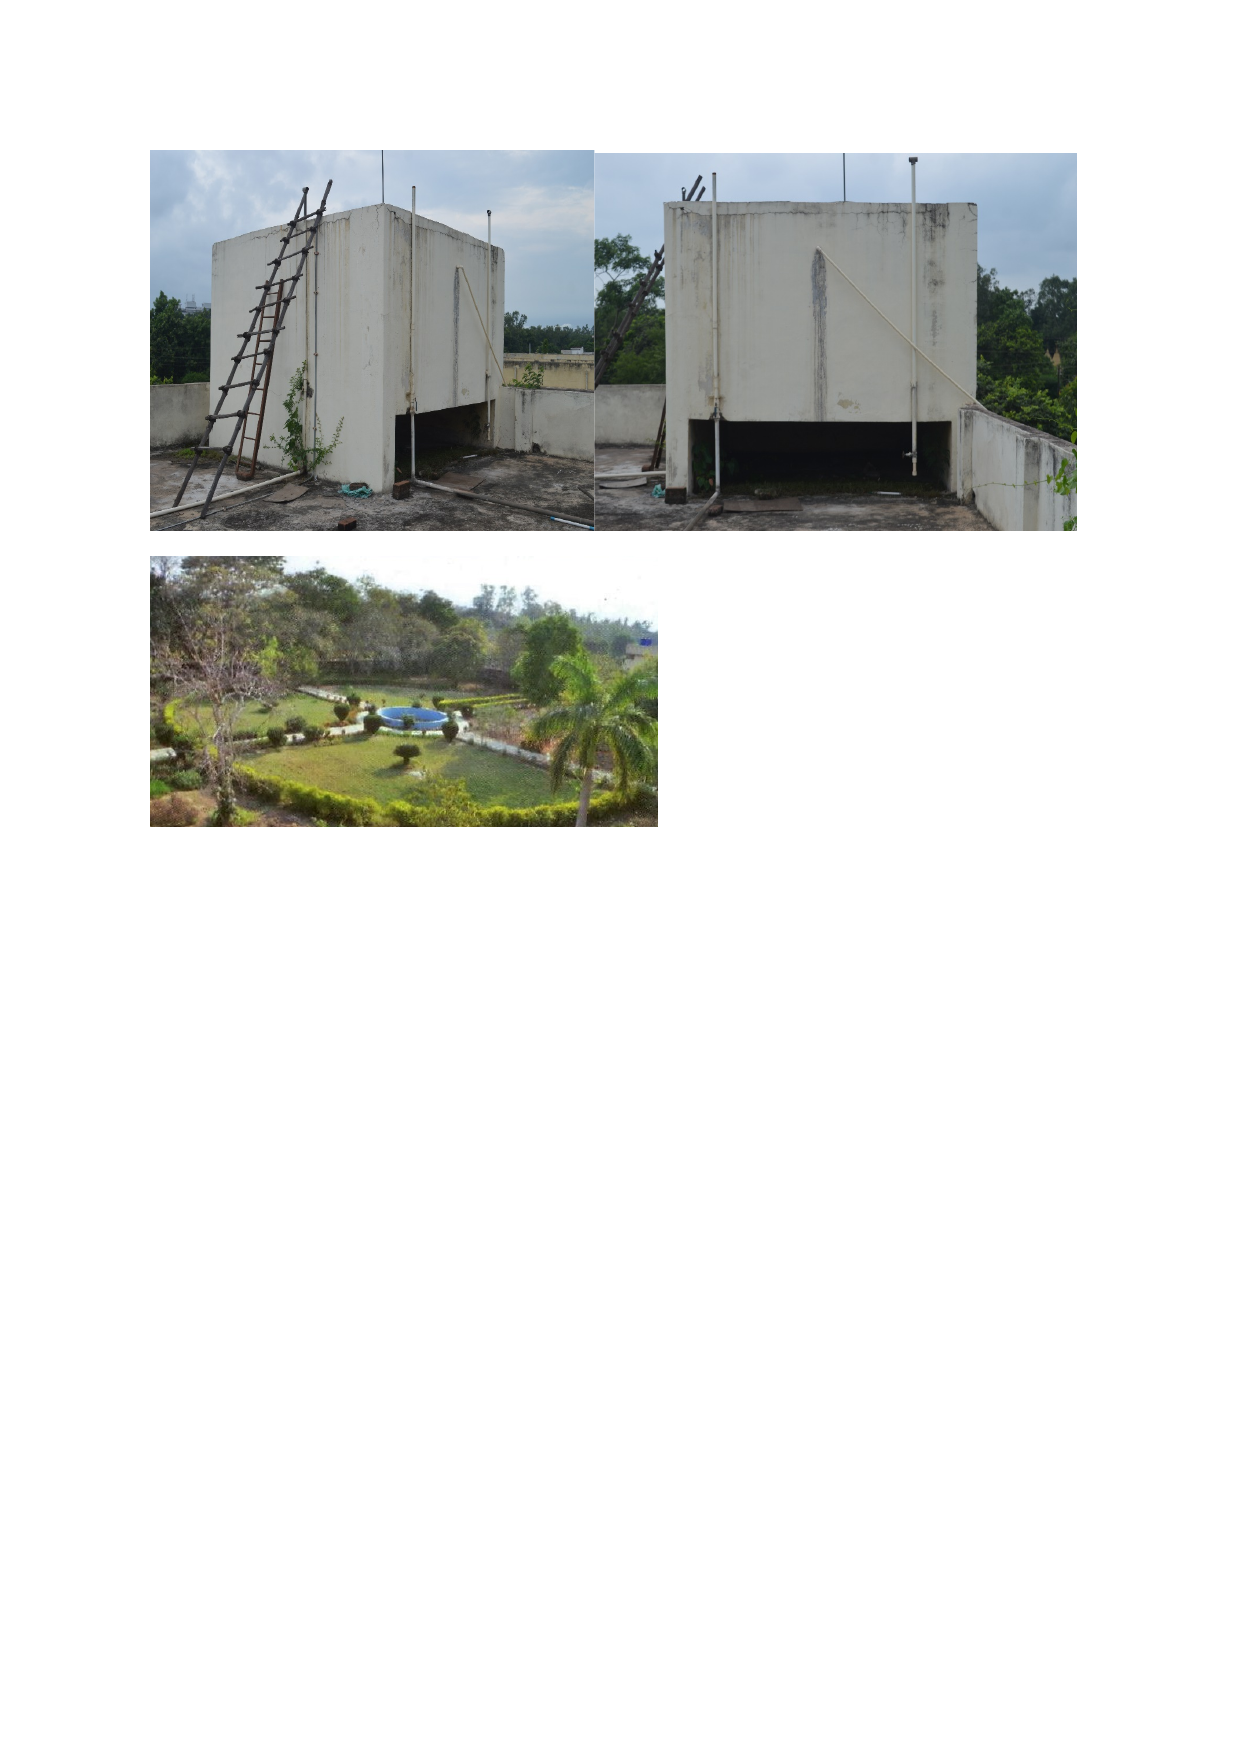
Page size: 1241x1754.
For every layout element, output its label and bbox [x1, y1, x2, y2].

picture [150, 150, 1077, 531]
picture [150, 556, 658, 827]
